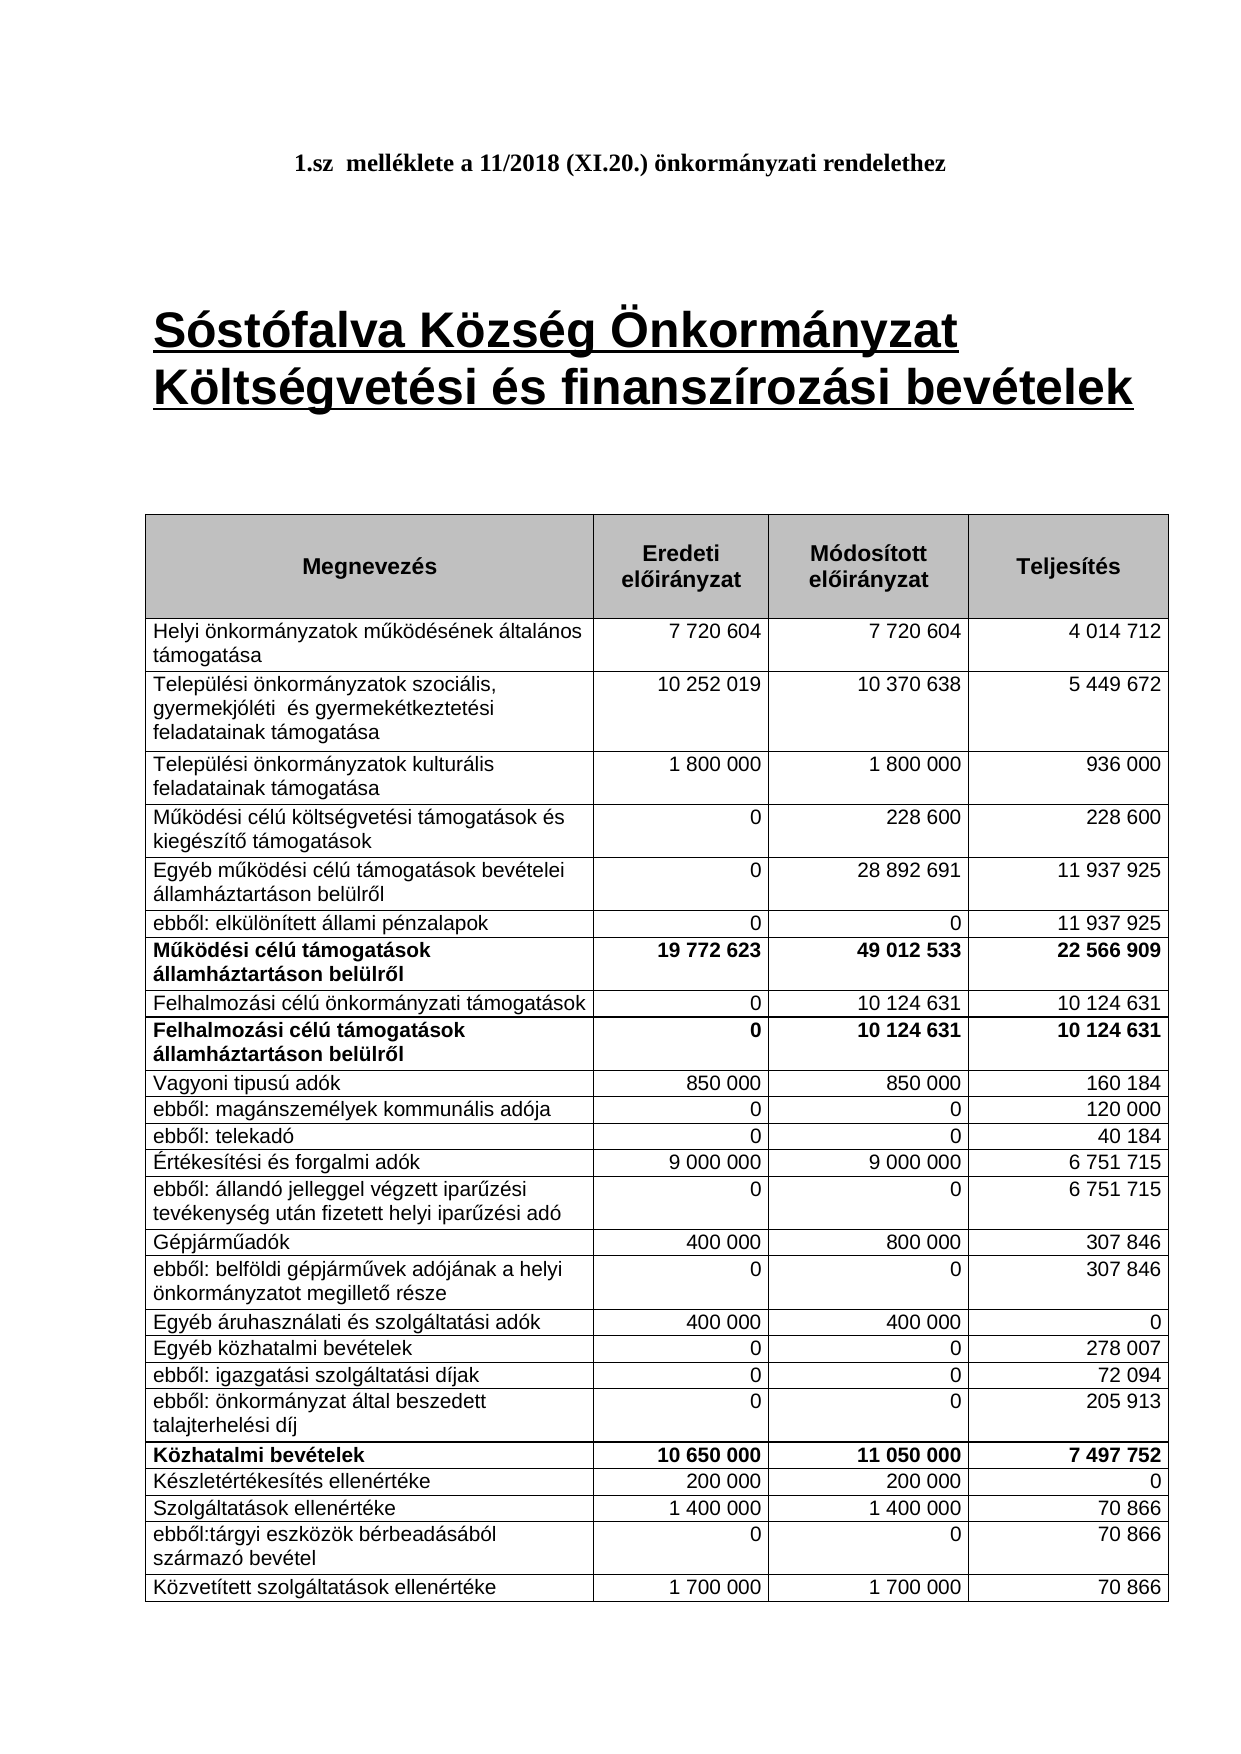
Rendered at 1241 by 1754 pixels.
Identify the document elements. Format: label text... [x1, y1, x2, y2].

table_cell 0 [594, 805, 768, 857]
table_cell Felhalmozási célú önkormányzati támogatások [146, 991, 593, 1016]
table_cell 0 [769, 1256, 968, 1308]
table_cell 72 094 [969, 1363, 1168, 1388]
table_cell 70 866 [969, 1522, 1168, 1574]
table_cell 1 800 000 [594, 752, 768, 804]
table_cell 400 000 [594, 1230, 768, 1255]
table_cell 850 000 [594, 1071, 768, 1096]
table_cell ebből:tárgyi eszközök bérbeadásából származó bevétel [146, 1522, 593, 1574]
table_cell 120 000 [969, 1097, 1168, 1123]
table_cell 0 [769, 1097, 968, 1123]
table_cell Működési célú támogatások államháztartáson belülről [146, 938, 593, 990]
table_cell 70 866 [969, 1496, 1168, 1521]
table_cell 0 [594, 1256, 768, 1308]
table_cell 1 400 000 [769, 1496, 968, 1521]
table_cell 0 [769, 1124, 968, 1149]
table_cell 1 700 000 [769, 1575, 968, 1601]
table_cell 0 [769, 1389, 968, 1441]
table_cell 7 720 604 [769, 619, 968, 671]
table_cell 0 [769, 1363, 968, 1388]
table_cell Egyéb áruhasználati és szolgáltatási adók [146, 1310, 593, 1335]
table_cell 10 650 000 [594, 1443, 768, 1468]
table_cell 0 [594, 1018, 768, 1069]
table_cell 1 700 000 [594, 1575, 768, 1601]
table_cell 1 800 000 [769, 752, 968, 804]
table_cell 800 000 [769, 1230, 968, 1255]
table_cell 10 124 631 [769, 1018, 968, 1069]
table_cell 0 [594, 1097, 768, 1123]
table_cell ebből: állandó jelleggel végzett iparűzési tevékenység után fizetett helyi iparűzési adó [146, 1177, 593, 1229]
table_cell Egyéb működési célú támogatások bevételei államháztartáson belülről [146, 858, 593, 910]
table_cell 10 124 631 [769, 991, 968, 1016]
table_cell Gépjárműadók [146, 1230, 593, 1255]
table_cell 0 [594, 991, 768, 1016]
table_cell Települési önkormányzatok szociális, gyermekjóléti és gyermekétkeztetési feladatainak támogatása [146, 672, 593, 751]
table_cell 28 892 691 [769, 858, 968, 910]
table_cell 11 937 925 [969, 911, 1168, 937]
table_cell 11 937 925 [969, 858, 1168, 910]
table_cell ebből: magánszemélyek kommunális adója [146, 1097, 593, 1123]
table_cell 228 600 [969, 805, 1168, 857]
table_cell ebből: belföldi gépjárművek adójának a helyi önkormányzatot megillető része [146, 1256, 593, 1308]
table_cell 70 866 [969, 1575, 1168, 1601]
table_cell 850 000 [769, 1071, 968, 1096]
table_cell 0 [969, 1310, 1168, 1335]
table_cell 0 [769, 1336, 968, 1362]
table_cell 10 370 638 [769, 672, 968, 751]
table_cell 11 050 000 [769, 1443, 968, 1468]
table_cell 0 [769, 1522, 968, 1574]
table_cell 0 [769, 911, 968, 937]
table_cell 0 [969, 1469, 1168, 1494]
table_cell 7 497 752 [969, 1443, 1168, 1468]
table_header Sóstófalva Község Önkormányzat Költségvetési és finanszírozási bevételek [146, 201, 1168, 514]
table_cell 0 [594, 1124, 768, 1149]
table_cell 9 000 000 [594, 1150, 768, 1176]
table_cell 205 913 [969, 1389, 1168, 1441]
table_cell ebből: igazgatási szolgáltatási díjak [146, 1363, 593, 1388]
table_cell ebből: elkülönített állami pénzalapok [146, 911, 593, 937]
table_cell Szolgáltatások ellenértéke [146, 1496, 593, 1521]
table_cell Közvetített szolgáltatások ellenértéke [146, 1575, 593, 1601]
table_cell ebből: önkormányzat által beszedett talajterhelési díj [146, 1389, 593, 1441]
table_cell 0 [594, 1363, 768, 1388]
table_cell 278 007 [969, 1336, 1168, 1362]
table_cell 6 751 715 [969, 1177, 1168, 1229]
table_cell 5 449 672 [969, 672, 1168, 751]
table_cell Települési önkormányzatok kulturális feladatainak támogatása [146, 752, 593, 804]
table_cell 10 124 631 [969, 1018, 1168, 1069]
table_cell 1 400 000 [594, 1496, 768, 1521]
table_cell Megnevezés [146, 515, 593, 618]
table_cell 400 000 [594, 1310, 768, 1335]
table_cell 4 014 712 [969, 619, 1168, 671]
table_cell 936 000 [969, 752, 1168, 804]
table_cell 160 184 [969, 1071, 1168, 1096]
table_cell 400 000 [769, 1310, 968, 1335]
table_cell Vagyoni tipusú adók [146, 1071, 593, 1096]
table_cell 6 751 715 [969, 1150, 1168, 1176]
table_cell Felhalmozási célú támogatások államháztartáson belülről [146, 1018, 593, 1069]
table_cell Teljesítés [969, 515, 1168, 618]
table_cell Egyéb közhatalmi bevételek [146, 1336, 593, 1362]
table_cell 22 566 909 [969, 938, 1168, 990]
table_cell 0 [769, 1177, 968, 1229]
table_cell 10 124 631 [969, 991, 1168, 1016]
table_cell 0 [594, 911, 768, 937]
table_cell 307 846 [969, 1230, 1168, 1255]
table_cell 0 [594, 1177, 768, 1229]
table_cell 0 [594, 1522, 768, 1574]
table_cell 228 600 [769, 805, 968, 857]
table_cell 307 846 [969, 1256, 1168, 1308]
table_cell Értékesítési és forgalmi adók [146, 1150, 593, 1176]
table_cell 19 772 623 [594, 938, 768, 990]
table_cell 7 720 604 [594, 619, 768, 671]
table_cell 49 012 533 [769, 938, 968, 990]
table_cell ebből: telekadó [146, 1124, 593, 1149]
table_cell 0 [594, 1336, 768, 1362]
table_cell Helyi önkormányzatok működésének általános támogatása [146, 619, 593, 671]
table_cell Készletértékesítés ellenértéke [146, 1469, 593, 1494]
table_cell Eredeti előirányzat [594, 515, 768, 618]
table_cell Módosított előirányzat [769, 515, 968, 618]
table_cell 200 000 [594, 1469, 768, 1494]
table_cell 40 184 [969, 1124, 1168, 1149]
table_cell Működési célú költségvetési támogatások és kiegészítő támogatások [146, 805, 593, 857]
table_cell 10 252 019 [594, 672, 768, 751]
table_cell 0 [594, 858, 768, 910]
table_cell 200 000 [769, 1469, 968, 1494]
table_cell 9 000 000 [769, 1150, 968, 1176]
table_cell 0 [594, 1389, 768, 1441]
table_cell Közhatalmi bevételek [146, 1443, 593, 1468]
text 1.sz melléklete a 11/2018 (XI.20.) önkormányzati rendelethez [148, 148, 1093, 176]
